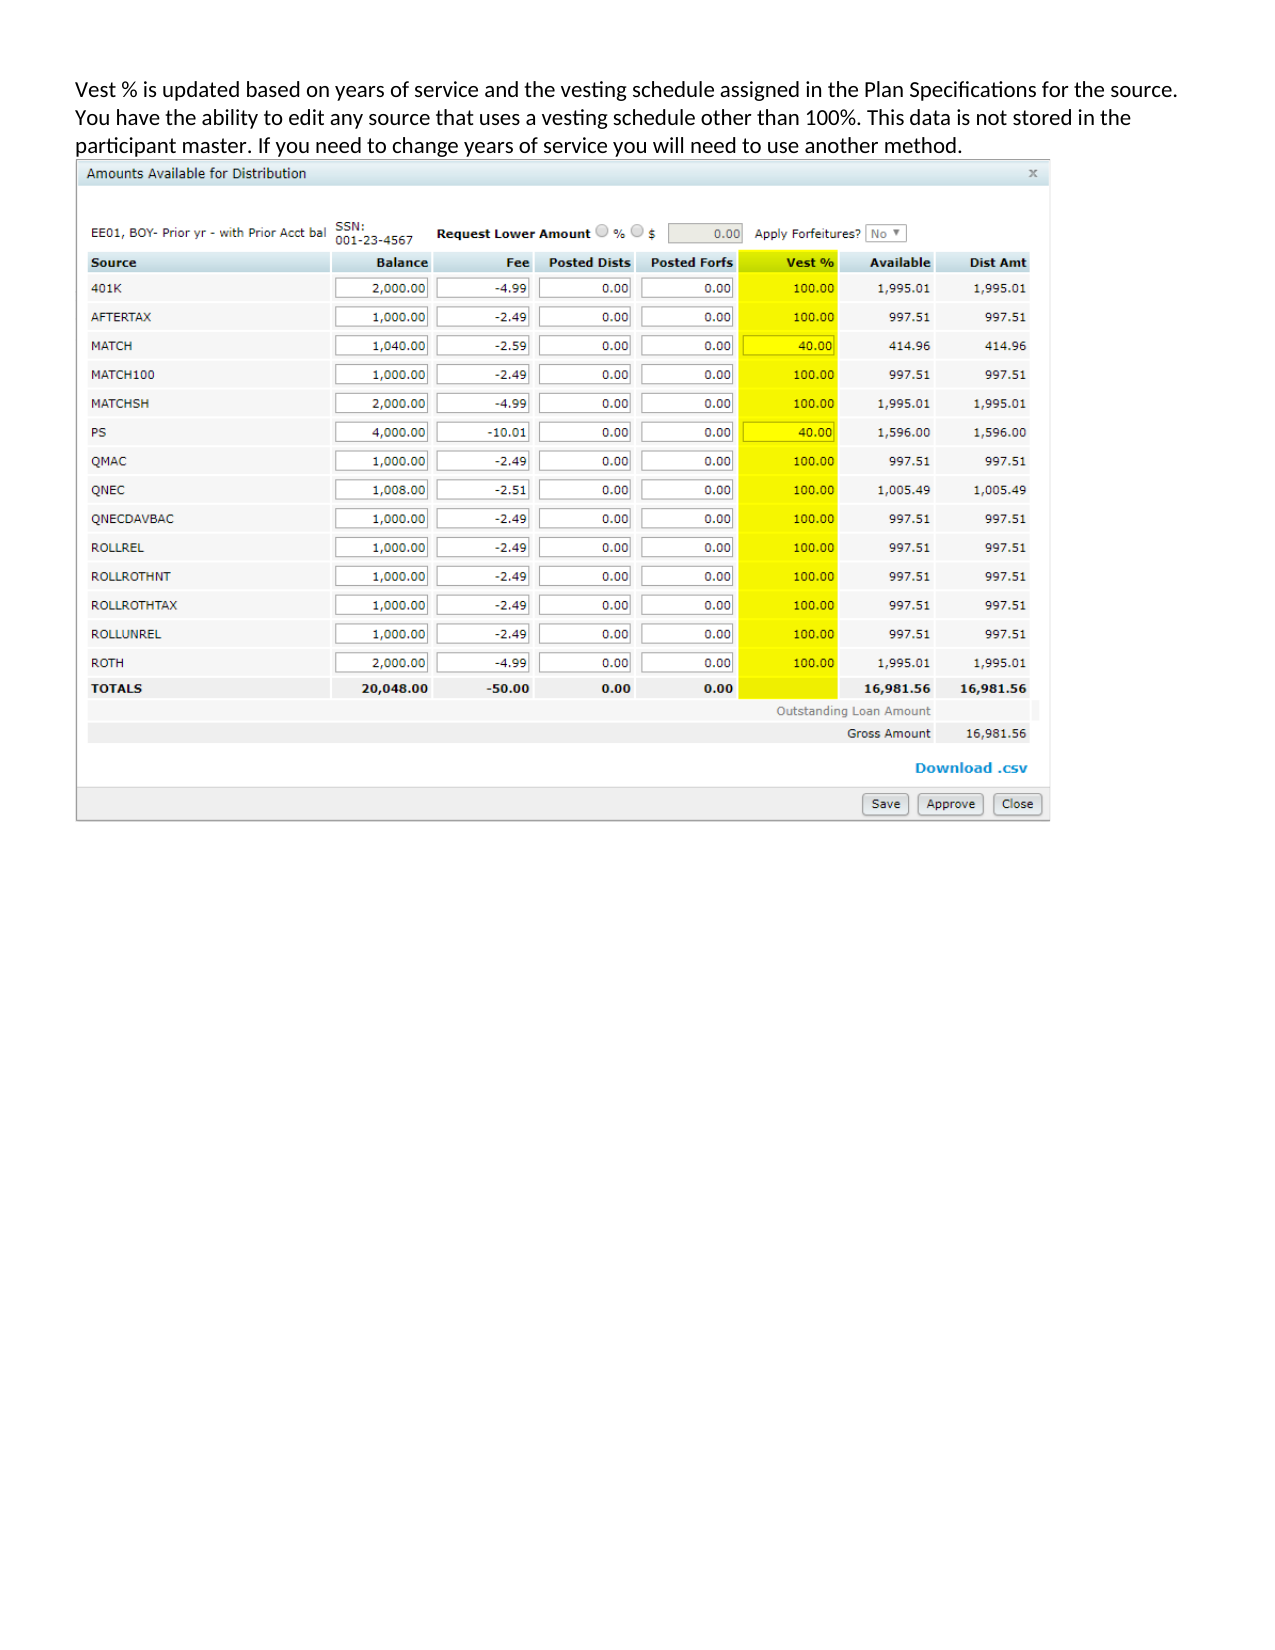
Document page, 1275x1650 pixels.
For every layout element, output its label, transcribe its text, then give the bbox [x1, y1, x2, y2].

picture [75, 159, 1050, 822]
